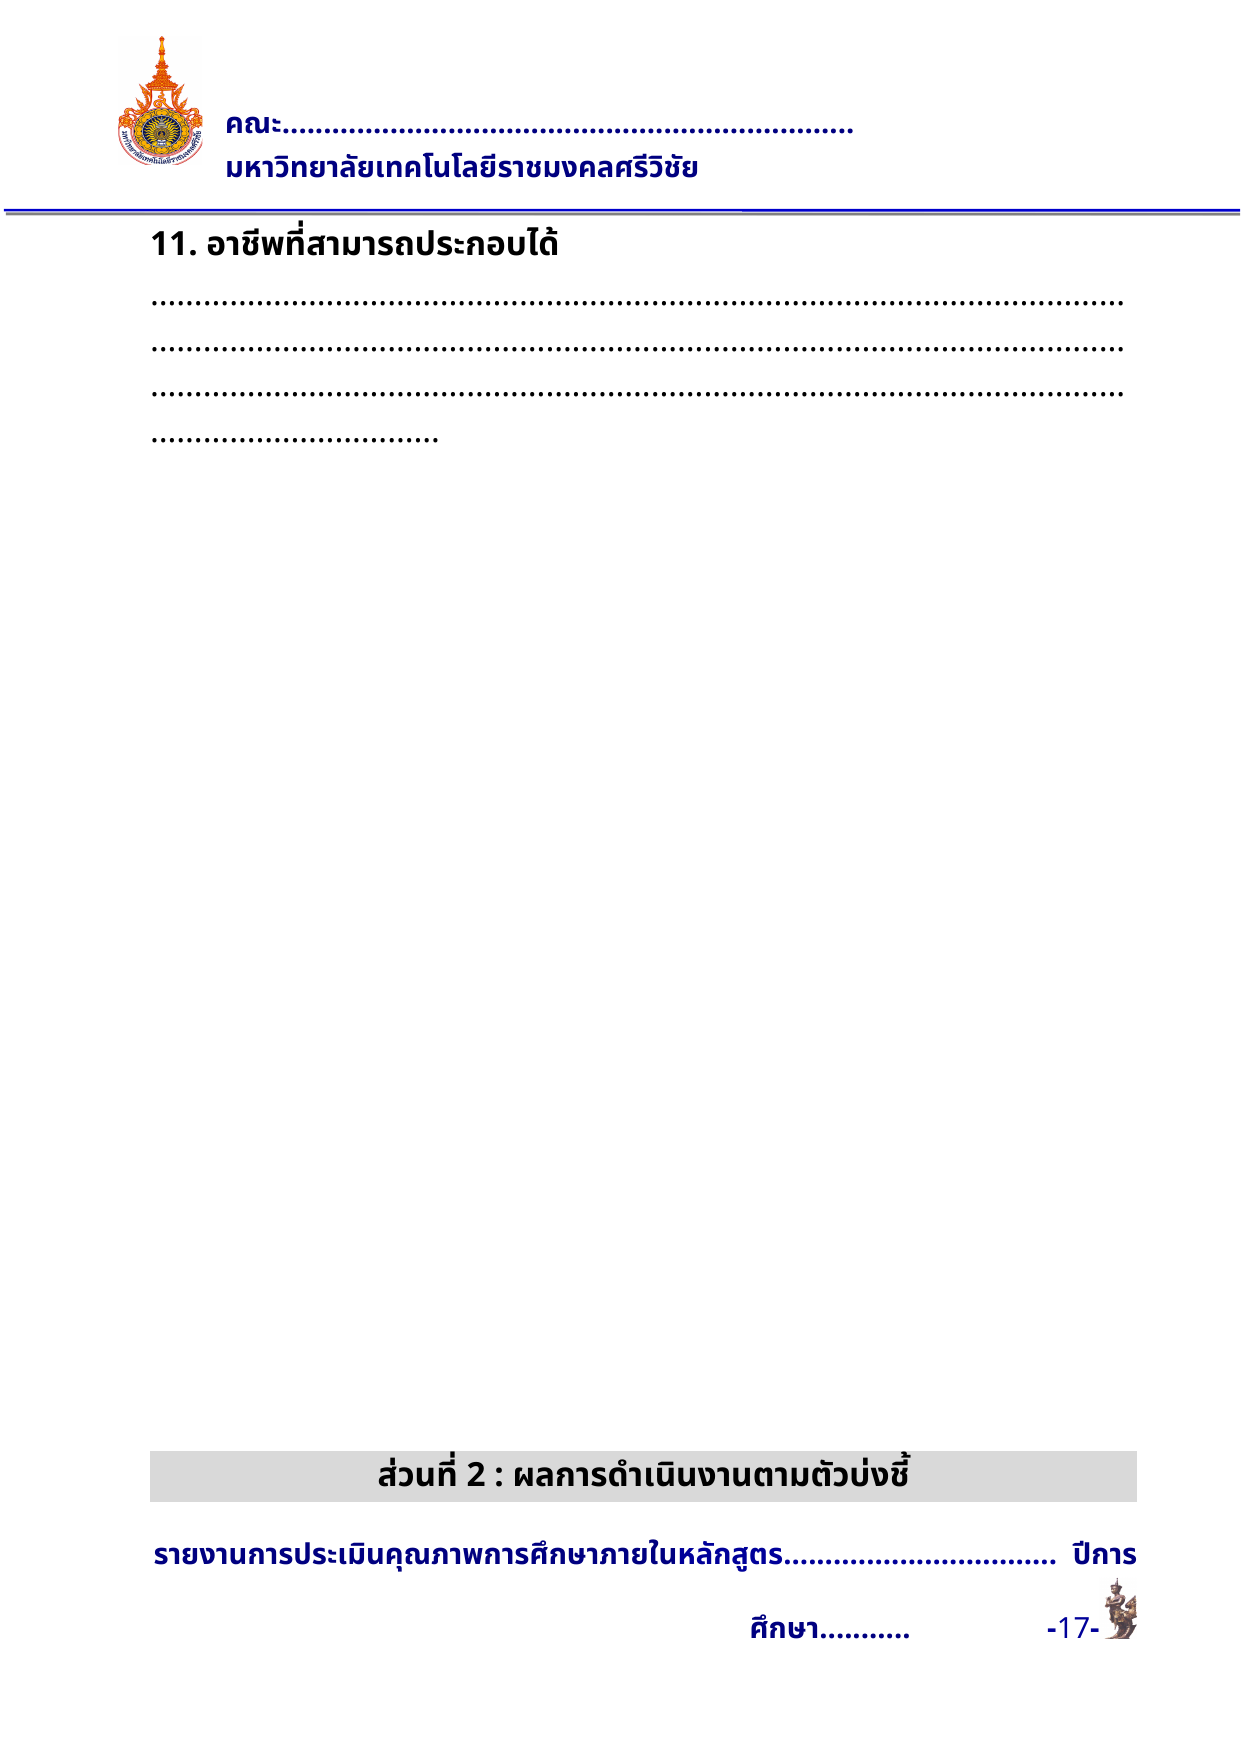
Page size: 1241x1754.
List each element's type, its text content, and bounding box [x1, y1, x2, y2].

picture [118, 36, 203, 165]
text …………………………………………………………………………………………………………………………………………………………………………………………………………………………………………………………………………………………………………………………………… [150, 270, 1137, 452]
text ส่วนที่ 2 : ผลการดำเนินงานตามตัวบ่งชี้ [150, 1451, 1137, 1502]
picture [1099, 1577, 1138, 1639]
text 11. อาชีพที่สามารถประกอบได้ [150, 219, 1137, 270]
